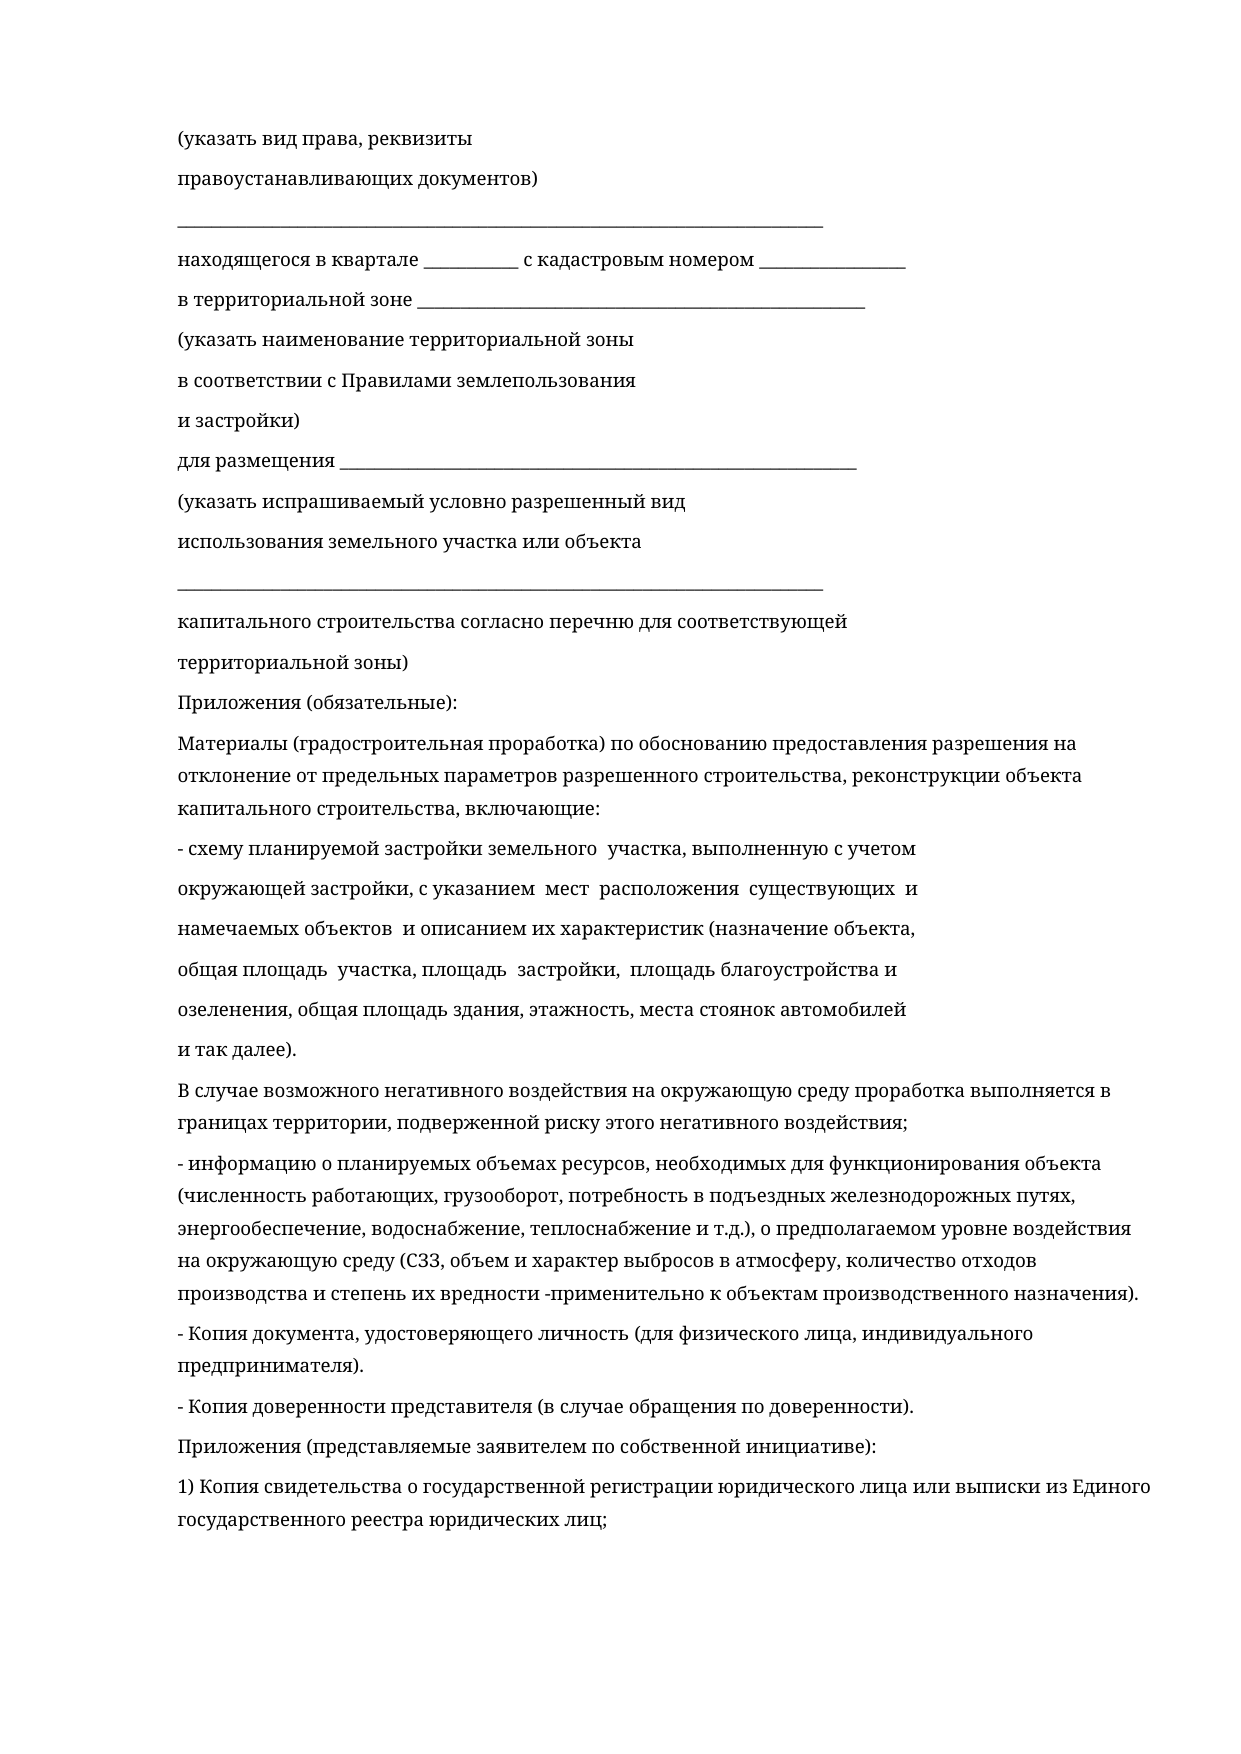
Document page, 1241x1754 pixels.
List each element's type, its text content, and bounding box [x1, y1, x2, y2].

text для размещения ____________________________________________________________ [177, 441, 1152, 473]
text Материалы (градостроительная проработка) по обоснованию предоставления разрешения на отклонение от предельных параметров разрешенного строительства, реконструкции объекта капитального строительства, включающие: [177, 723, 1152, 820]
text - схему планируемой застройки земельного участка, выполненную с учетом [177, 828, 1152, 861]
text и так далее). [177, 1030, 1152, 1062]
text - Копия документа, удостоверяющего личность (для физического лица, индивидуального предпринимателя). [177, 1313, 1152, 1378]
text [177, 199, 1152, 231]
text 1) Копия свидетельства о государственной регистрации юридического лица или выписки из Единого государственного реестра юридических лиц; [177, 1467, 1152, 1532]
text (указать вид права, реквизиты [177, 118, 1152, 151]
text находящегося в квартале ___________ с кадастровым номером _________________ [177, 239, 1152, 272]
text правоустанавливающих документов) [177, 158, 1152, 191]
text В случае возможного негативного воздействия на окружающую среду проработка выполняется в границах территории, подверженной риску этого негативного воздействия; [177, 1070, 1152, 1135]
text в соответствии с Правилами землепользования [177, 360, 1152, 392]
text и застройки) [177, 400, 1152, 433]
text - информацию о планируемых объемах ресурсов, необходимых для функционирования объекта (численность работающих, грузооборот, потребность в подъездных железнодорожных путях, энергообеспечение, водоснабжение, теплоснабжение и т.д.), о предполагаемом уровне воздействия на окружающую среду (СЗЗ, объем и характер выбросов в атмосферу, количество отходов производства и степень их вредности -применительно к объектам производственного назначения). [177, 1143, 1152, 1305]
text окружающей застройки, с указанием мест расположения существующих и [177, 868, 1152, 901]
text озеленения, общая площадь здания, этажность, места стоянок автомобилей [177, 989, 1152, 1022]
text Приложения (обязательные): [177, 682, 1152, 715]
text (указать испрашиваемый условно разрешенный вид [177, 481, 1152, 513]
text ___________________________________________________________________________ [177, 562, 1152, 594]
text в территориальной зоне ____________________________________________________ [177, 279, 1152, 312]
text Приложения (представляемые заявителем по собственной инициативе): [177, 1426, 1152, 1459]
text (указать наименование территориальной зоны [177, 320, 1152, 352]
text - Копия доверенности представителя (в случае обращения по доверенности). [177, 1386, 1152, 1418]
text общая площадь участка, площадь застройки, площадь благоустройства и [177, 949, 1152, 982]
text капитального строительства согласно перечню для соответствующей [177, 602, 1152, 634]
text намечаемых объектов и описанием их характеристик (назначение объекта, [177, 909, 1152, 941]
text использования земельного участка или объекта [177, 521, 1152, 554]
text территориальной зоны) [177, 642, 1152, 675]
